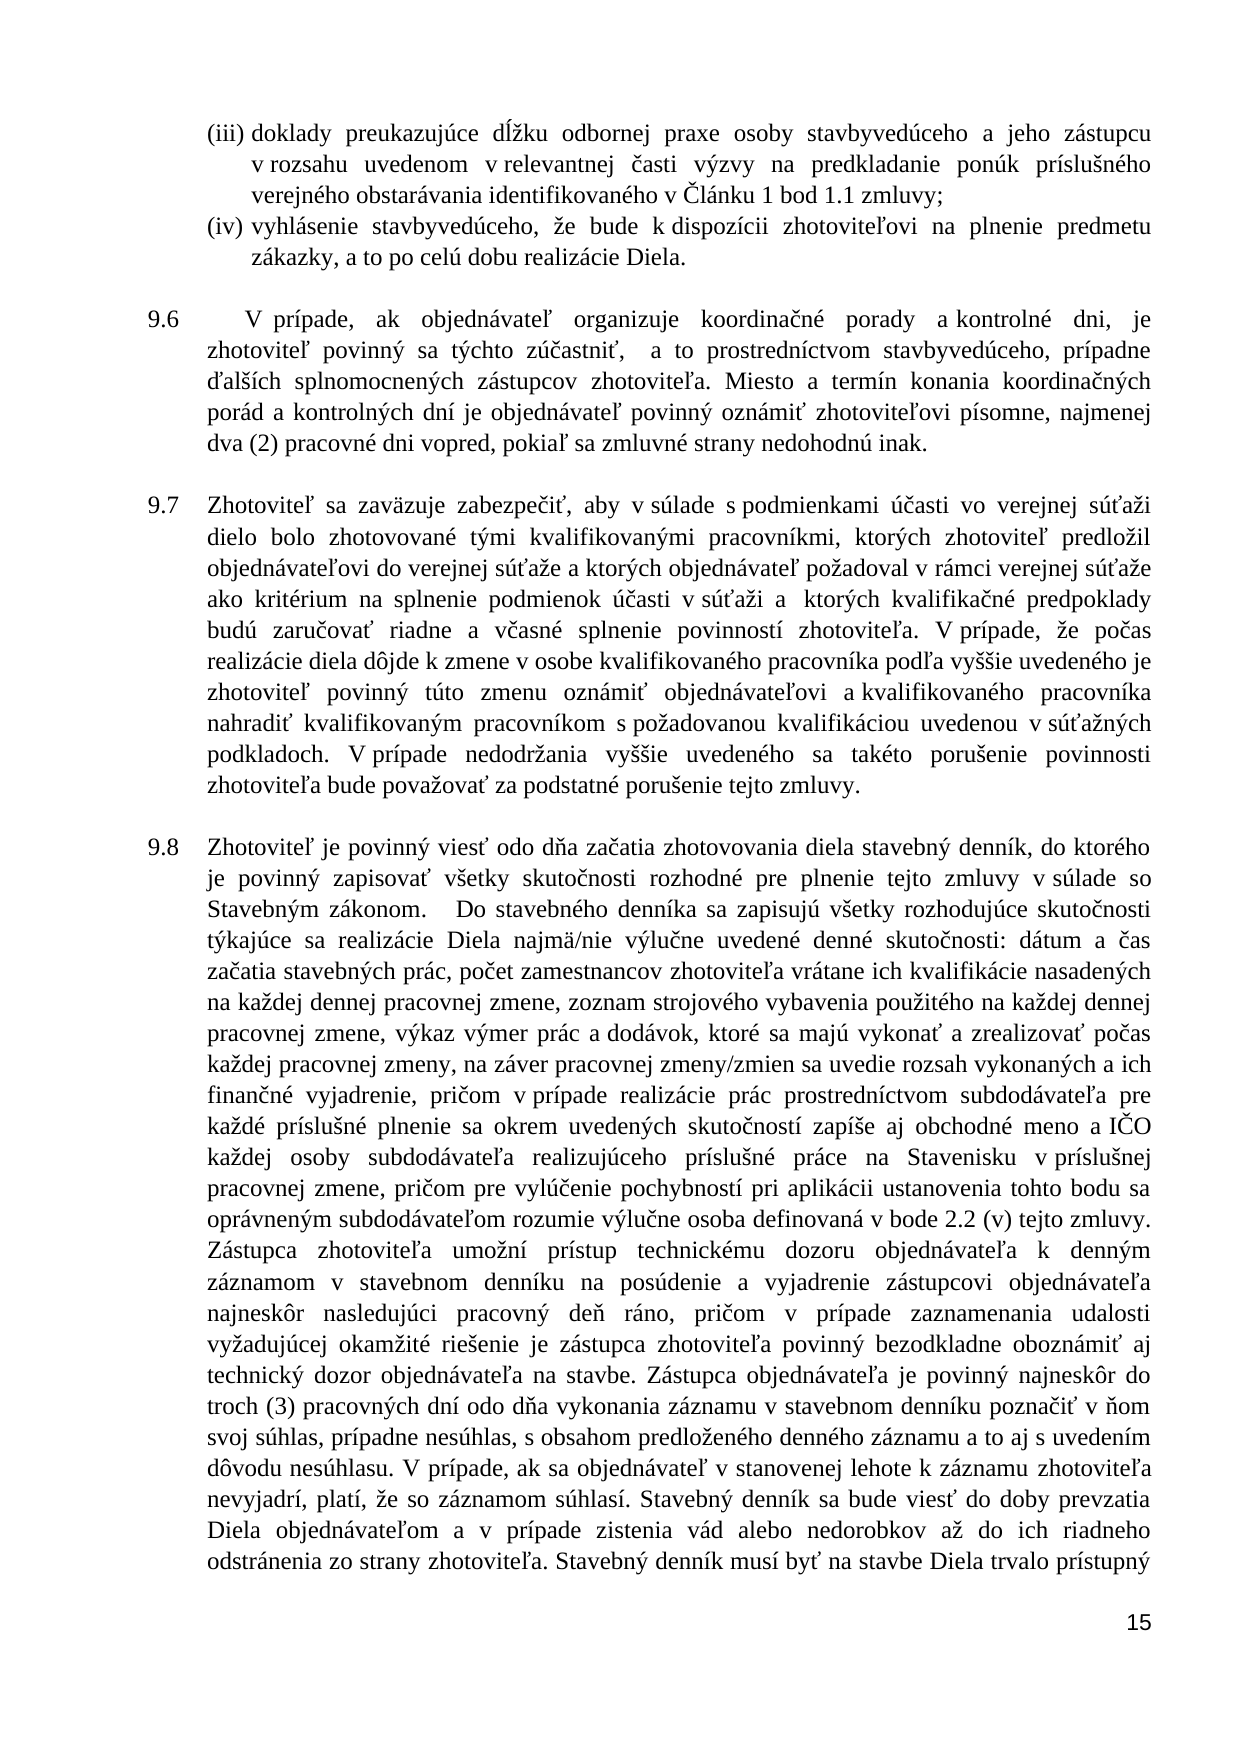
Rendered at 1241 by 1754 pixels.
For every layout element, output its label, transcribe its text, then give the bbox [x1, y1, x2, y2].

text 9.7 Zhotoviteľ sa zaväzuje zabezpečiť, aby v súlade s podmienkami účasti vo verejnej súťaži dielo bolo zhotovované tými kvalifikovanými pracovníkmi, ktorých zhotoviteľ predložil objednávateľovi do verejnej súťaže a ktorých objednávateľ požadoval v rámci verejnej súťaže ako kritérium na splnenie podmienok účasti v súťaži a ktorých kvalifikačné predpoklady budú zaručovať riadne a včasné splnenie povinností zhotoviteľa. V prípade, že počas realizácie diela dôjde k zmene v osobe kvalifikovaného pracovníka podľa vyššie uvedeného je zhotoviteľ povinný túto zmenu oznámiť objednávateľovi a kvalifikovaného pracovníka nahradiť kvalifikovaným pracovníkom s požadovanou kvalifikáciou uvedenou v súťažných podkladoch. V prípade nedodržania vyššie uvedeného sa takéto porušenie povinnosti zhotoviteľa bude považovať za podstatné porušenie tejto zmluvy. [148, 491, 1152, 799]
text 9.6 V prípade, ak objednávateľ organizuje koordinačné porady a kontrolné dni, je zhotoviteľ povinný sa týchto zúčastniť, a to prostredníctvom stavbyvedúceho, prípadne ďalších splnomocnených zástupcov zhotoviteľa. Miesto a termín konania koordinačných porád a kontrolných dní je objednávateľ povinný oznámiť zhotoviteľovi písomne, najmenej dva (2) pracovné dni vopred, pokiaľ sa zmluvné strany nedohodnú inak. [148, 304, 1152, 457]
list doklady preukazujúce dĺžku odbornej praxe osoby stavbyvedúceho a jeho zástupcu v rozsahu uvedenom v relevantnej časti výzvy na predkladanie ponúk príslušného verejného obstarávania identifikovaného v Článku 1 bod 1.1 zmluvy; [207, 118, 1152, 209]
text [148, 832, 1152, 1575]
list vyhlásenie stavbyvedúceho, že bude k dispozícii zhotoviteľovi na plnenie predmetu zákazky, a to po celú dobu realizácie Diela. [207, 211, 1152, 271]
